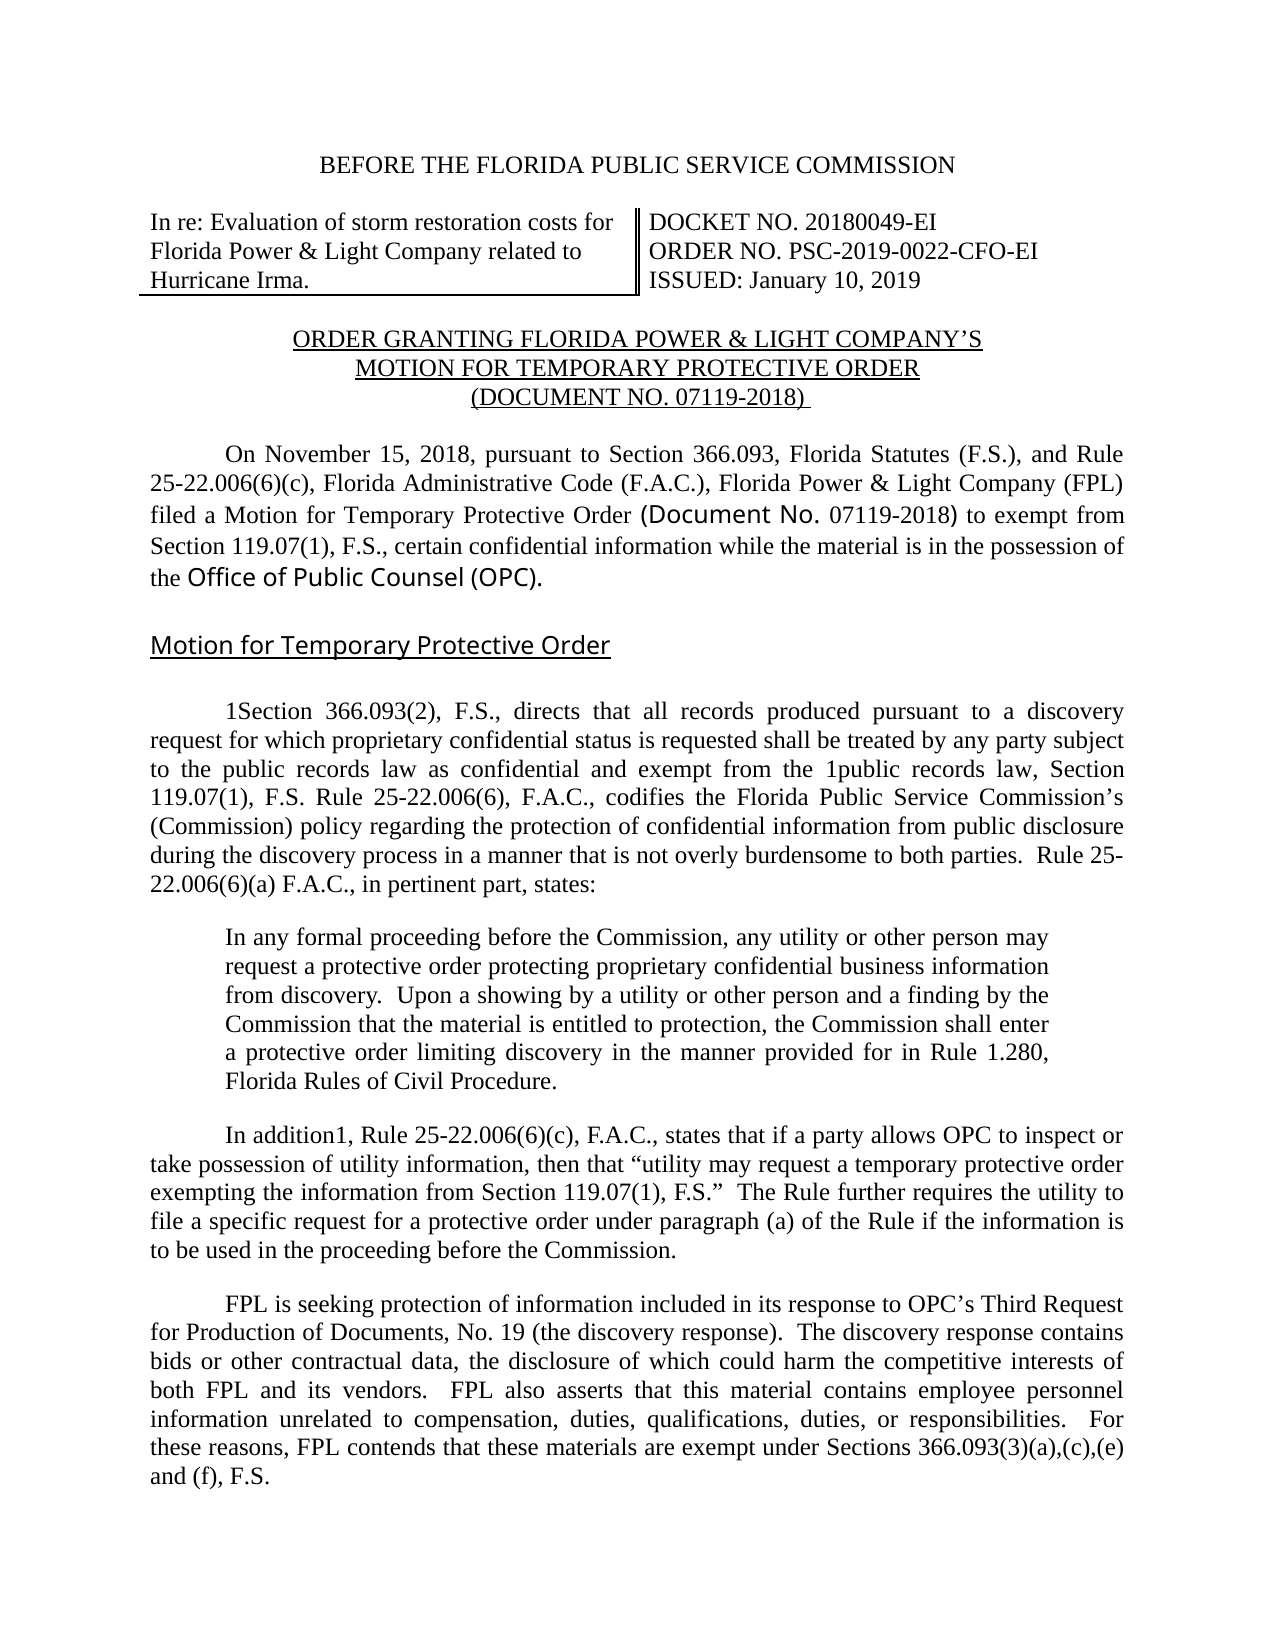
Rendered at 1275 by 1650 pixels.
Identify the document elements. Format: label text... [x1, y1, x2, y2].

text In any formal proceeding before the Commission, any utility or other person may request a protective order protecting proprietary confidential business information from discovery. Upon a showing by a utility or other person and a finding by the Commission that the material is entitled to protection, the Commission shall enter a protective order limiting discovery in the manner provided for in Rule 1.280, Florida Rules of Civil Procedure. [225, 922, 1050, 1095]
table_header DOCKET NO. 20180049-EI ORDER NO. PSC-2019-0022-CFO-EI ISSUED: January 10, 2019 [640, 208, 1136, 294]
text In addition, Rule 25-22.006(6)(c), F.A.C., states that if a party allows OPC to inspect or take possession of utility information, then that “utility may request a temporary protective order exempting the information from Section 119.07(1), F.S.” The Rule further requires the utility to file a specific request for a protective order under paragraph (a) of the Rule if the information is to be used in the proceeding before the Commission. [150, 1120, 1125, 1264]
text Motion for Temporary Protective Order [150, 628, 1125, 662]
text On November 15, 2018, pursuant to Section 366.093, Florida Statutes (F.S.), and Rule 25-22.006(6)(c), Florida Administrative Code (F.A.C.), Florida Power & Light Company (FPL) filed a Motion for Temporary Protective Order (Document No. 07119-2018) to exempt from Section 119.07(1), F.S., certain confidential information while the material is in the possession of the Office of Public Counsel (OPC). [150, 439, 1125, 594]
table_header In re: Evaluation of storm restoration costs for Florida Power & Light Company related to Hurricane Irma. [139, 208, 635, 294]
text Section 366.093(2), F.S., directs that all records produced pursuant to a discovery request for which proprietary confidential status is requested shall be treated by any party subject to the public records law as confidential and exempt from the public records law, Section 119.07(1), F.S. Rule 25-22.006(6), F.A.C., codifies the Florida Public Service Commission’s (Commission) policy regarding the protection of confidential information from public disclosure during the discovery process in a manner that is not overly burdensome to both parties. Rule 25-22.006(6)(a) F.A.C., in pertinent part, states: [150, 696, 1125, 897]
subtitle BEFORE THE FLORIDA PUBLIC SERVICE COMMISSION [150, 150, 1125, 179]
text MOTION FOR TEMPORARY PROTECTIVE ORDER [150, 353, 1125, 382]
text (DOCUMENT NO. 07119-2018) [150, 382, 1125, 411]
text FPL is seeking protection of information included in its response to OPC’s Third Request for Production of Documents, No. 19 (the discovery response). The discovery response contains bids or other contractual data, the disclosure of which could harm the competitive interests of both FPL and its vendors. FPL also asserts that this material contains employee personnel information unrelated to compensation, duties, qualifications, duties, or responsibilities. For these reasons, FPL contends that these materials are exempt under Sections 366.093(3)(a),(c),(e) and (f), F.S. [150, 1289, 1125, 1490]
text ORDER GRANTING FLORIDA POWER & LIGHT COMPANY’S [150, 324, 1125, 353]
